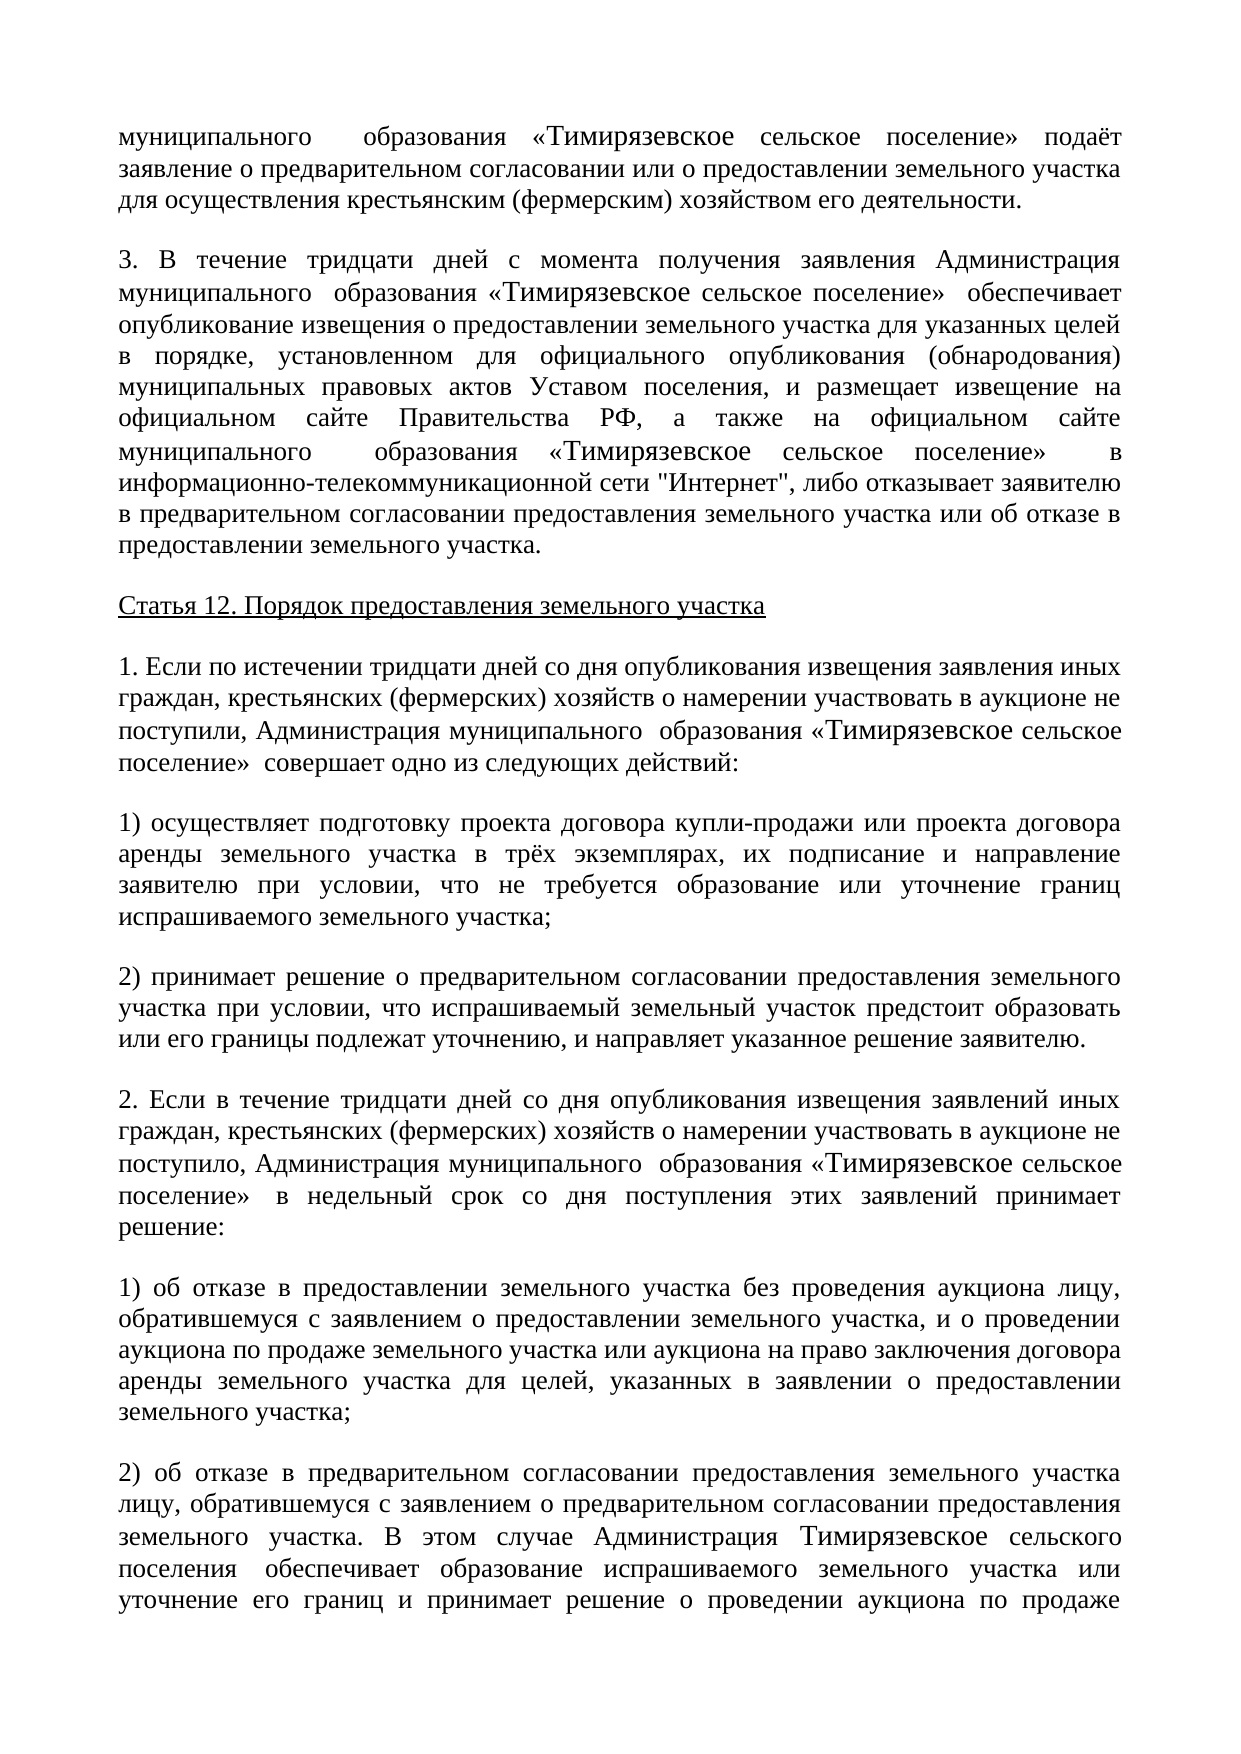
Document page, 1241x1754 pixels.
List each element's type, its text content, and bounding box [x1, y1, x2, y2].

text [118, 1456, 1122, 1614]
text 1) осуществляет подготовку проекта договора купли-продажи или проекта договора аренды земельного участка в трёх экземплярах, их подписание и направление заявителю при условии, что не требуется образование или уточнение границ испрашиваемого земельного участка; [118, 806, 1122, 931]
text 1. Если по истечении тридцати дней со дня опубликования извещения заявления иных граждан, крестьянских (фермерских) хозяйств о намерении участвовать в аукционе не поступили, Администрация муниципального образования «Тимирязевское сельское поселение» совершает одно из следующих действий: [118, 650, 1122, 777]
text 2) принимает решение о предварительном согласовании предоставления земельного участка при условии, что испрашиваемый земельный участок предстоит образовать или его границы подлежат уточнению, и направляет указанное решение заявителю. [118, 960, 1122, 1054]
text 3. В течение тридцати дней с момента получения заявления Администрация муниципального образования «Тимирязевское сельское поселение» обеспечивает опубликование извещения о предоставлении земельного участка для указанных целей в порядке, установленном для официального опубликования (обнародования) муниципальных правовых актов Уставом поселения, и размещает извещение на официальном сайте Правительства РФ, а также на официальном сайте муниципального образования «Тимирязевское сельское поселение» в информационно-телекоммуникационной сети "Интернет", либо отказывает заявителю в предварительном согласовании предоставления земельного участка или об отказе в предоставлении земельного участка. [118, 243, 1122, 560]
text 2. Если в течение тридцати дней со дня опубликования извещения заявлений иных граждан, крестьянских (фермерских) хозяйств о намерении участвовать в аукционе не поступило, Администрация муниципального образования «Тимирязевское сельское поселение» в недельный срок со дня поступления этих заявлений принимает решение: [118, 1083, 1122, 1241]
text Статья 12. Порядок предоставления земельного участка [118, 589, 1122, 620]
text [118, 118, 1122, 214]
text 1) об отказе в предоставлении земельного участка без проведения аукциона лицу, обратившемуся с заявлением о предоставлении земельного участка, и о проведении аукциона по продаже земельного участка или аукциона на право заключения договора аренды земельного участка для целей, указанных в заявлении о предоставлении земельного участка; [118, 1271, 1122, 1427]
